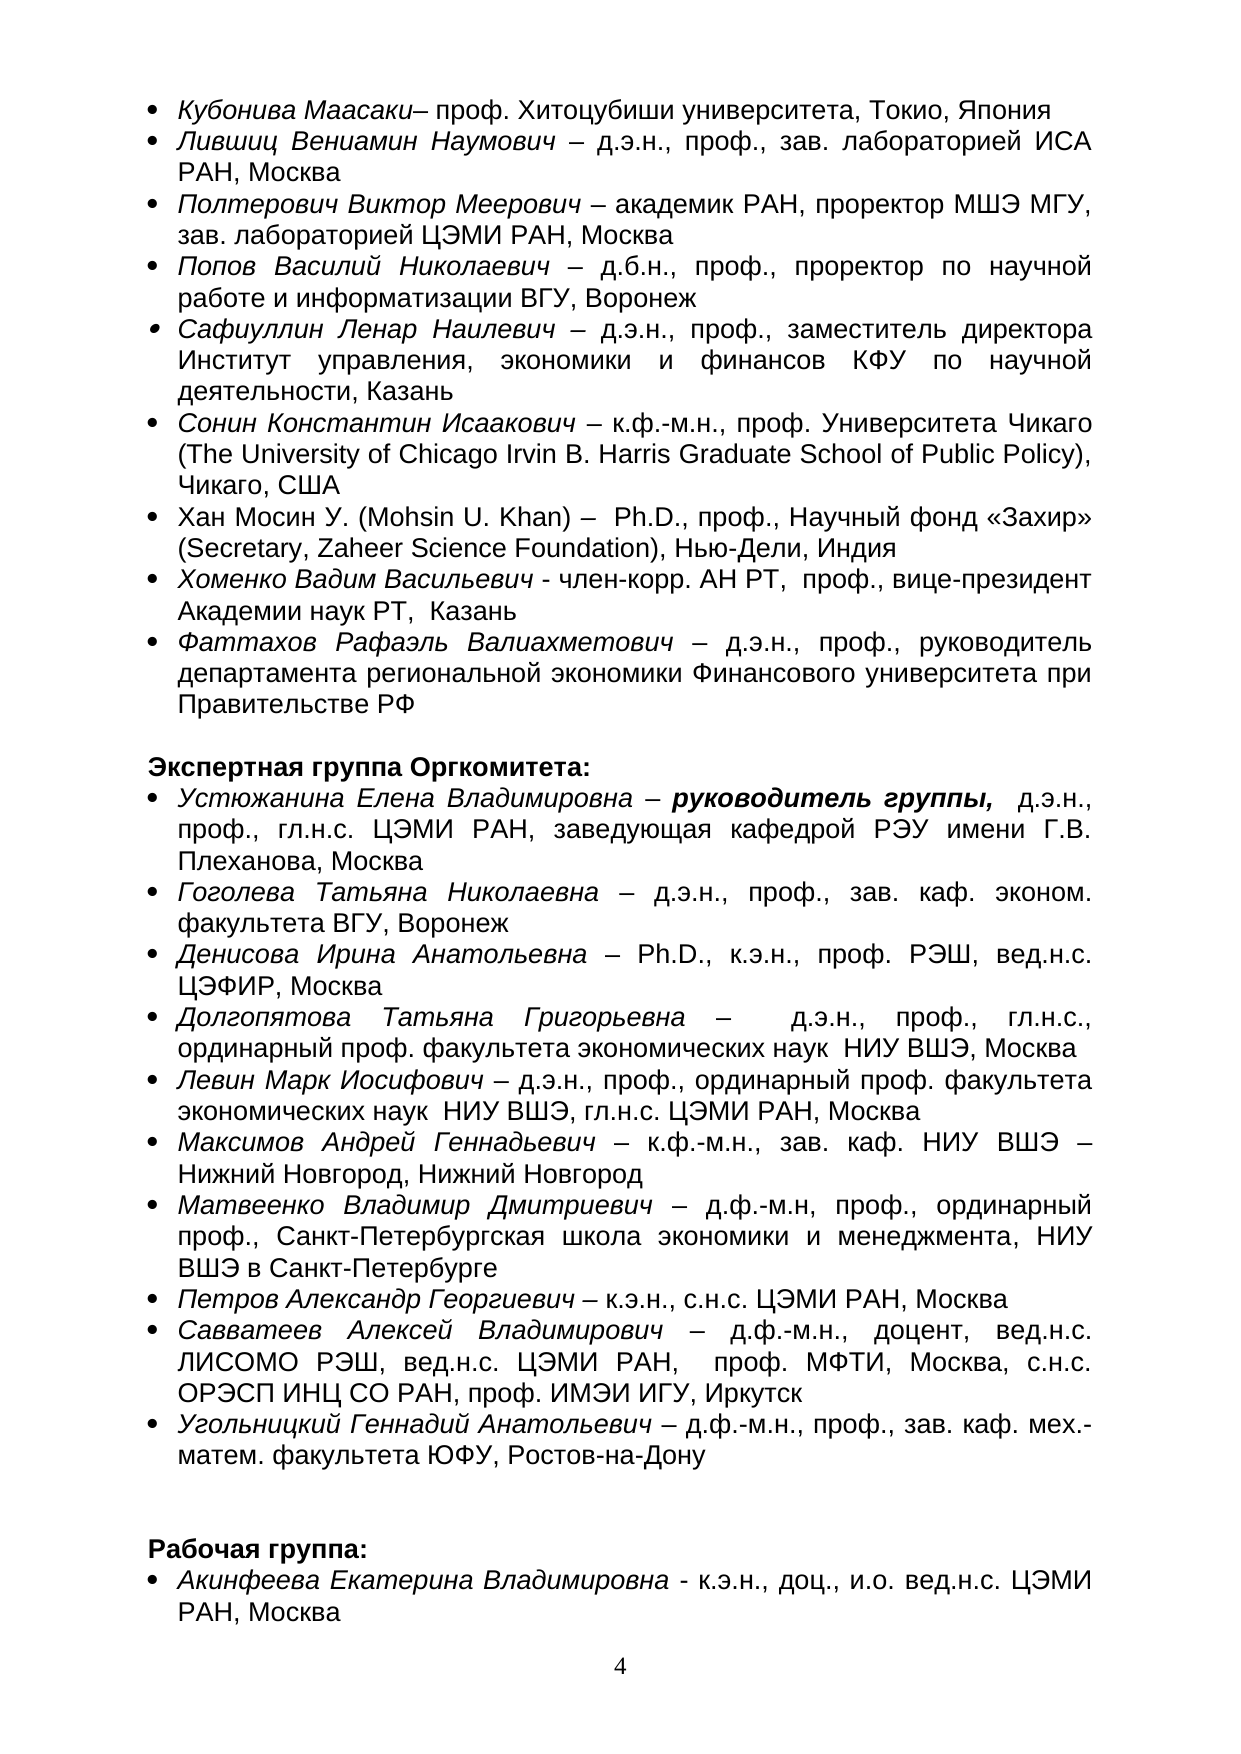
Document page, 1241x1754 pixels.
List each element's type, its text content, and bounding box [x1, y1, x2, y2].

list Фаттахов Рафаэль Валиахметович – д.э.н., проф., руководитель департамента региональной экономики Финансового университета при Правительстве РФ [148, 626, 1092, 719]
list Сонин Константин Исаакович – к.ф.-м.н., проф. Университета Чикаго (The University of Chicago Irvin B. Harris Graduate School of Public Policy), Чикаго, США [148, 407, 1092, 501]
list Матвеенко Владимир Дмитриевич – д.ф.-м.н, проф., ординарный проф., Санкт-Петербургская школа экономики и менеджмента, НИУ ВШЭ в Санкт-Петербурге [148, 1189, 1092, 1283]
list Левин Марк Иосифович – д.э.н., проф., ординарный проф. факультета экономических наук НИУ ВШЭ, гл.н.с. ЦЭМИ РАН, Москва [148, 1064, 1092, 1126]
list Кубонива Маасаки– проф. Хитоцубиши университета, Токио, Япония [148, 94, 1092, 125]
list Петров Александр Георгиевич – к.э.н., с.н.с. ЦЭМИ РАН, Москва [148, 1283, 1092, 1314]
list Рабочая группа: [148, 1533, 1092, 1564]
list Полтерович Виктор Меерович – академик РАН, проректор МШЭ МГУ, зав. лабораторией ЦЭМИ РАН, Москва [148, 188, 1092, 250]
list Долгопятова Татьяна Григорьевна – д.э.н., проф., гл.н.с., ординарный проф. факультета экономических наук НИУ ВШЭ, Москва [148, 1001, 1092, 1064]
list Лившиц Вениамин Наумович – д.э.н., проф., зав. лабораторией ИСА РАН, Москва [148, 125, 1092, 188]
list Акинфеева Екатерина Владимировна - к.э.н., доц., и.о. вед.н.с. ЦЭМИ РАН, Москва [148, 1564, 1092, 1627]
list Денисова Ирина Анатольевна – Ph.D., к.э.н., проф. РЭШ, вед.н.с. ЦЭФИР, Москва [148, 938, 1092, 1001]
list Угольницкий Геннадий Анатольевич – д.ф.-м.н., проф., зав. каф. мех.-матем. факультета ЮФУ, Ростов-на-Дону [148, 1408, 1092, 1471]
list Хоменко Вадим Васильевич - член-корр. АН РТ, проф., вице-президент Академии наук РТ, Казань [148, 563, 1092, 626]
list Сафиуллин Ленар Наилевич – д.э.н., проф., заместитель директора Институт управления, экономики и финансов КФУ по научной деятельности, Казань [148, 313, 1092, 407]
list Хан Мосин У. (Mohsin U. Khan) – Ph.D., проф., Научный фонд «Захир» (Secretary, Zaheer Science Foundation), Нью-Дели, Индия [148, 501, 1092, 563]
list Гоголева Татьяна Николаевна – д.э.н., проф., зав. каф. эконом. факультета ВГУ, Воронеж [148, 876, 1092, 938]
list Попов Василий Николаевич – д.б.н., проф., проректор по научной работе и информатизации ВГУ, Воронеж [148, 250, 1092, 313]
list Экспертная группа Оргкомитета: [148, 751, 1092, 782]
list Савватеев Алексей Владимирович – д.ф.-м.н., доцент, вед.н.с. ЛИСОМО РЭШ, вед.н.с. ЦЭМИ РАН, проф. МФТИ, Москва, с.н.с. ОРЭСП ИНЦ СО РАН, проф. ИМЭИ ИГУ, Иркутск [148, 1314, 1092, 1408]
list Устюжанина Елена Владимировна – руководитель группы, д.э.н., проф., гл.н.с. ЦЭМИ РАН, заведующая кафедрой РЭУ имени Г.В. Плеханова, Москва [148, 782, 1092, 876]
list Максимов Андрей Геннадьевич – к.ф.-м.н., зав. каф. НИУ ВШЭ – Нижний Новгород, Нижний Новгород [148, 1126, 1092, 1189]
